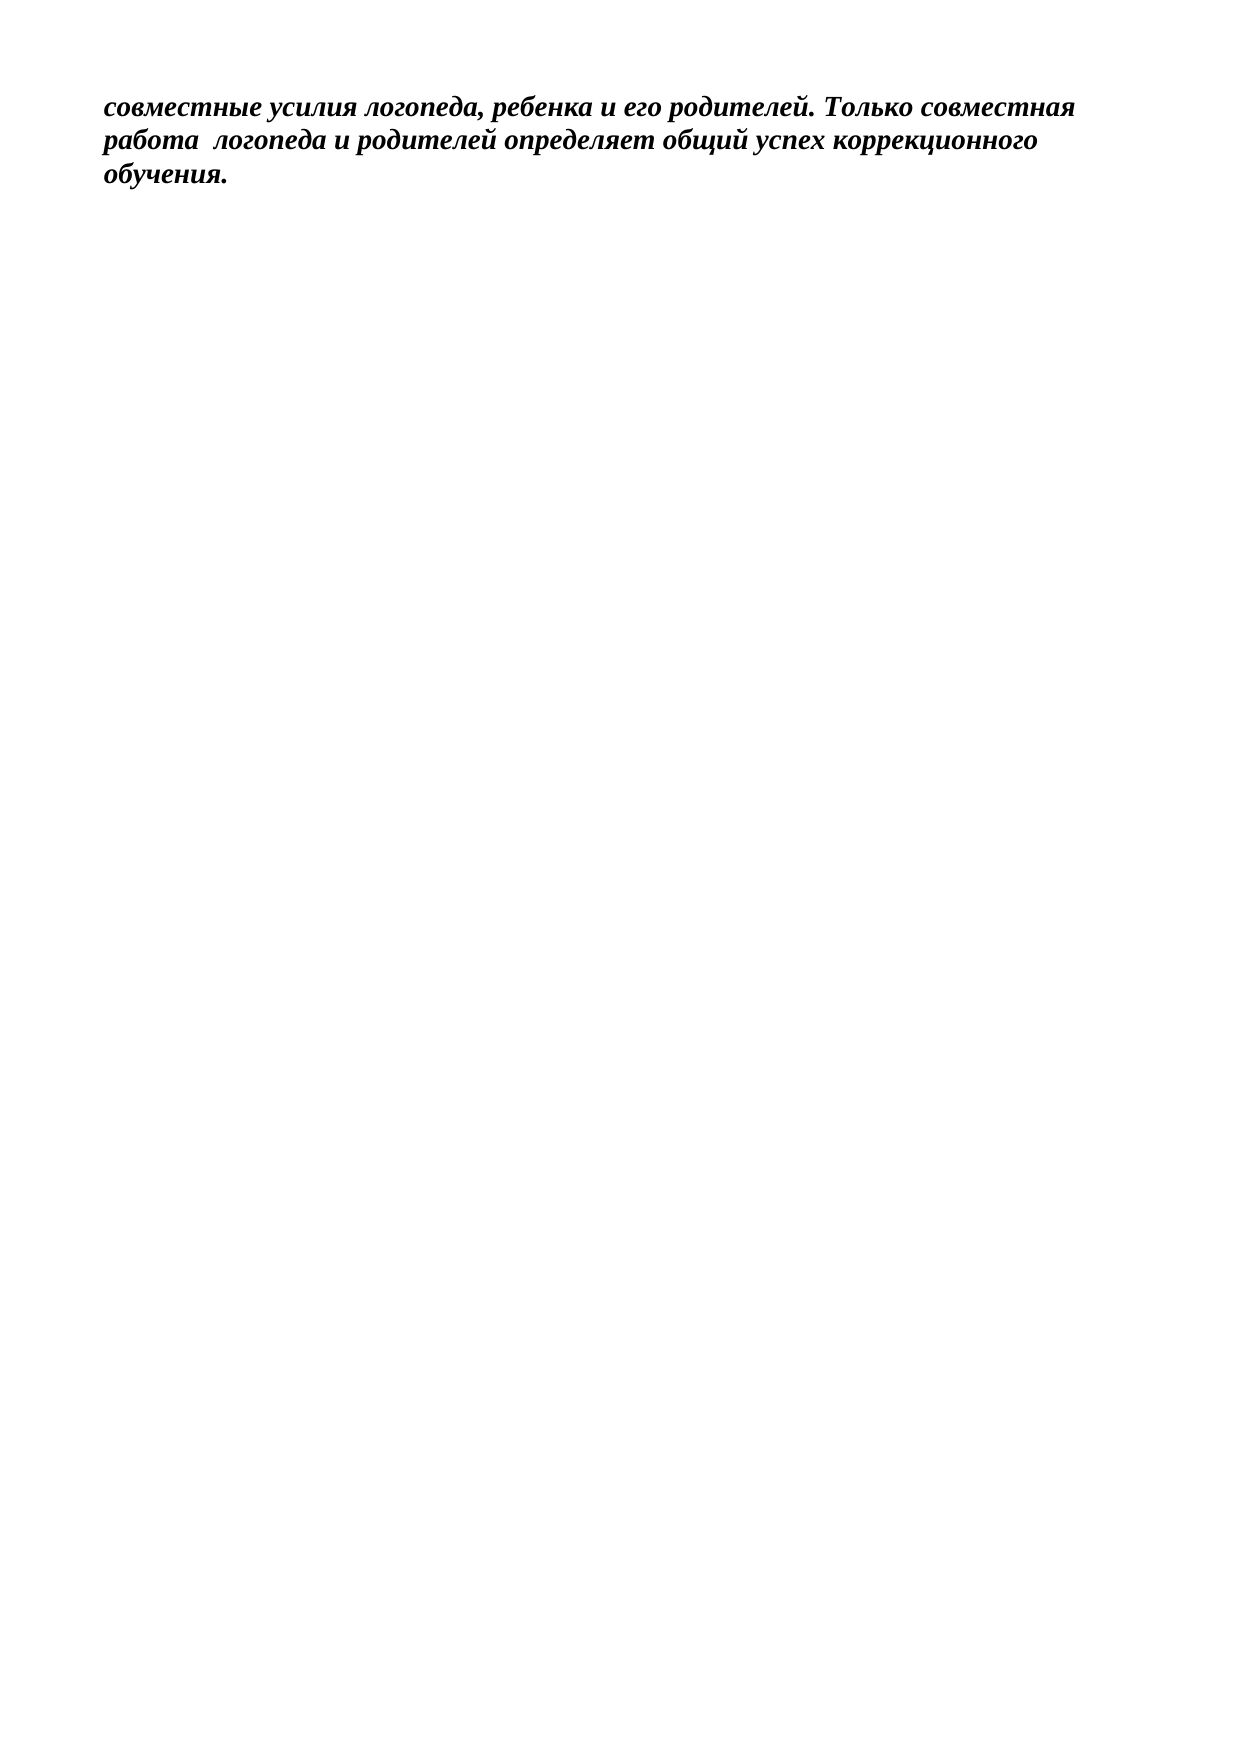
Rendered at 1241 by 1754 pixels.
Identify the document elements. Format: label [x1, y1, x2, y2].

text [103, 89, 1152, 189]
